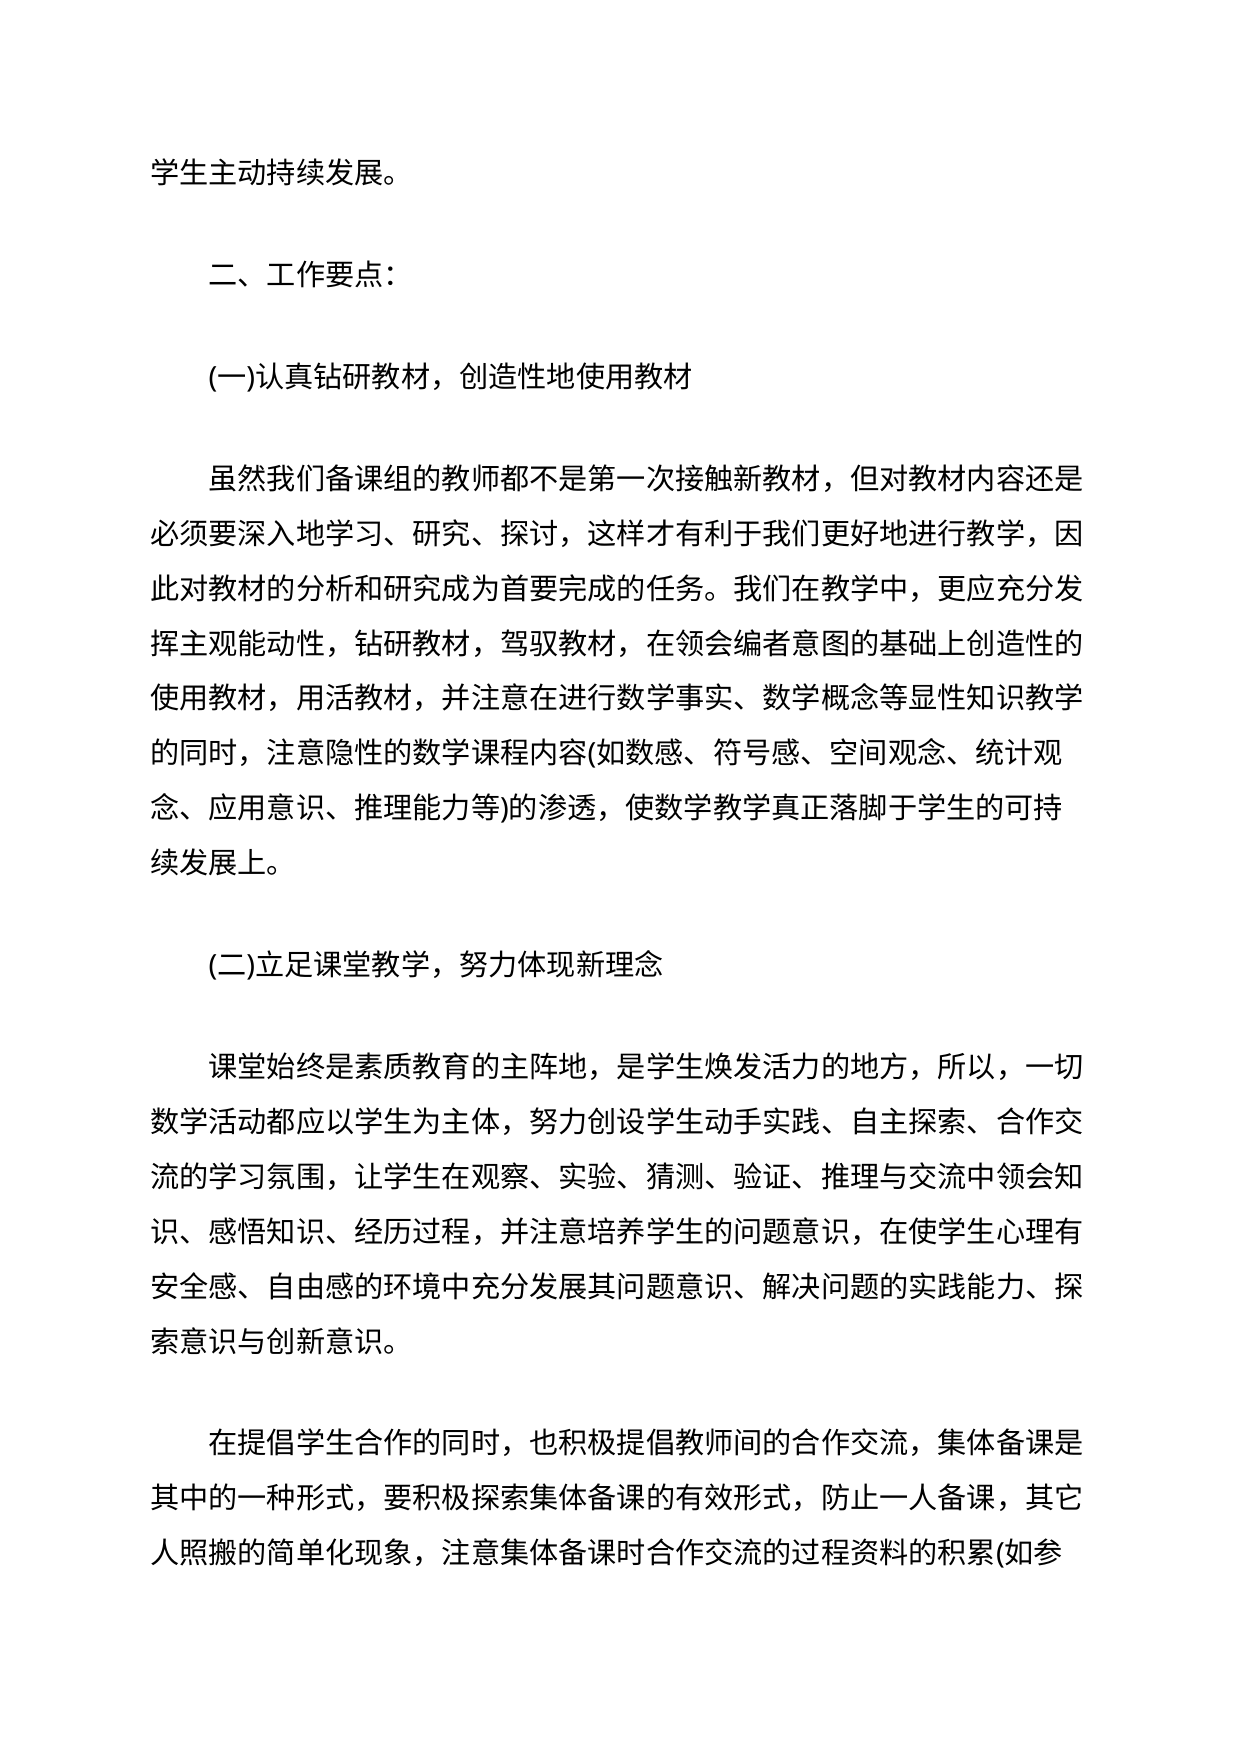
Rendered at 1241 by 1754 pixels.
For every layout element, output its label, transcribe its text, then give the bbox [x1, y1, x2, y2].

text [150, 150, 1090, 192]
text 虽然我们备课组的教师都不是第一次接触新教材，但对教材内容还是必须要深入地学习、研究、探讨，这样才有利于我们更好地进行教学，因此对教材的分析和研究成为首要完成的任务。我们在教学中，更应充分发挥主观能动性，钻研教材，驾驭教材，在领会编者意图的基础上创造性的使用教材，用活教材，并注意在进行数学事实、数学概念等显性知识教学的同时，注意隐性的数学课程内容(如数感、符号感、空间观念、统计观念、应用意识、推理能力等)的渗透，使数学教学真正落脚于学生的可持续发展上。 [150, 456, 1090, 882]
text 二、工作要点： [150, 252, 1090, 294]
text (二)立足课堂教学，努力体现新理念 [150, 942, 1090, 984]
text (一)认真钻研教材，创造性地使用教材 [150, 353, 1090, 396]
text 课堂始终是素质教育的主阵地，是学生焕发活力的地方，所以，一切数学活动都应以学生为主体，努力创设学生动手实践、自主探索、合作交流的学习氛围，让学生在观察、实验、猜测、验证、推理与交流中领会知识、感悟知识、经历过程，并注意培养学生的问题意识，在使学生心理有安全感、自由感的环境中充分发展其问题意识、解决问题的实践能力、探索意识与创新意识。 [150, 1044, 1090, 1361]
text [150, 1420, 1090, 1572]
